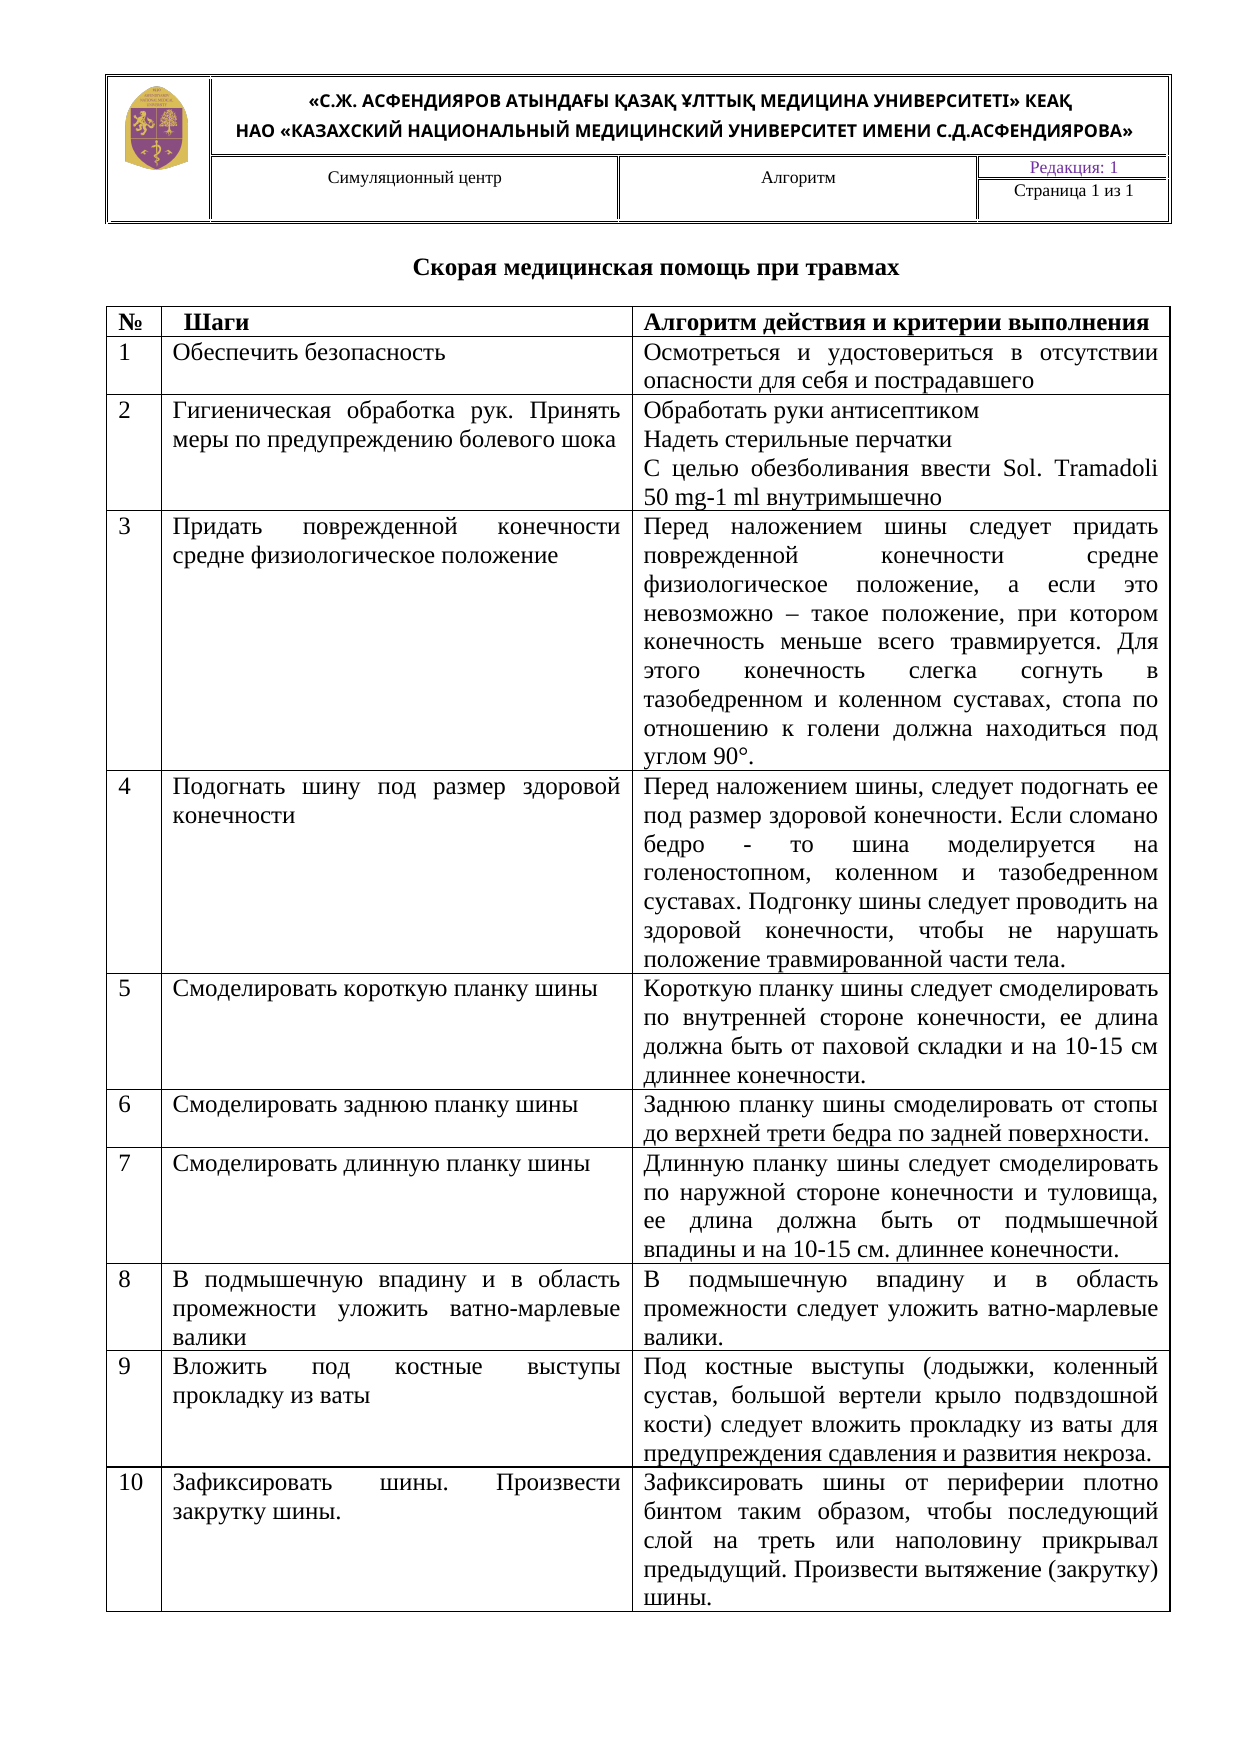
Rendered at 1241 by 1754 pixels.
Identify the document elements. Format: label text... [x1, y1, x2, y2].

table_cell Зафиксировать шины. Произвести закрутку шины. [162, 1468, 632, 1611]
table_cell Обработать руки антисептиком Надеть стерильные перчатки С целью обезболивания ввести Sol. Tramadoli 50 mg-1 ml внутримышечно [633, 395, 1169, 510]
table_cell Перед наложением шины, следует подогнать ее под размер здоровой конечности. Если сломано бедро - то шина моделируется на голеностопном, коленном и тазобедренном суставах. Подгонку шины следует проводить на здоровой конечности, чтобы не нарушать положение травмированной части тела. [633, 771, 1169, 972]
table_cell Длинную планку шины следует смоделировать по наружной стороне конечности и туловища, ее длина должна быть от подмышечной впадины и на 10-15 см. длиннее конечности. [633, 1148, 1169, 1263]
text Скорая медицинская помощь при травмах [118, 252, 1181, 281]
table_cell 3 [107, 511, 161, 770]
table_cell Короткую планку шины следует смоделировать по внутренней стороне конечности, ее длина должна быть от паховой складки и на 10-15 см длиннее конечности. [633, 974, 1169, 1088]
table_cell Заднюю планку шины смоделировать от стопы до верхней трети бедра по задней поверхности. [633, 1090, 1169, 1147]
table_cell Придать поврежденной конечности средне физиологическое положение [162, 511, 632, 770]
table_cell 10 [107, 1468, 161, 1611]
table_cell Смоделировать заднюю планку шины [162, 1090, 632, 1147]
table_cell Осмотреться и удостовериться в отсутствии опасности для себя и пострадавшего [633, 337, 1169, 394]
table_cell 7 [107, 1148, 161, 1263]
table_cell Гигиеническая обработка рук. Принять меры по предупреждению болевого шока [162, 395, 632, 510]
table_cell Смоделировать короткую планку шины [162, 974, 632, 1088]
table_cell Перед наложением шины следует придать поврежденной конечности средне физиологическое положение, а если это невозможно – такое положение, при котором конечность меньше всего травмируется. Для этого конечность слегка согнуть в тазобедренном и коленном суставах, стопа по отношению к голени должна находиться под углом 90°. [633, 511, 1169, 770]
table_cell Под костные выступы (лодыжки, коленный сустав, большой вертели крыло подвздошной кости) следует вложить прокладку из ваты для предупреждения сдавления и развития некроза. [633, 1351, 1169, 1466]
table_cell В подмышечную впадину и в область промежности следует уложить ватно-марлевые валики. [633, 1264, 1169, 1350]
table_header Алгоритм действия и критерии выполнения [633, 307, 1169, 336]
table_cell Обеспечить безопасность [162, 337, 632, 394]
table_cell 5 [107, 974, 161, 1088]
table_cell В подмышечную впадину и в область промежности уложить ватно-марлевые валики [162, 1264, 632, 1350]
table_cell 9 [107, 1351, 161, 1466]
table_cell Подогнать шину под размер здоровой конечности [162, 771, 632, 972]
table_cell 8 [107, 1264, 161, 1350]
table_cell Вложить под костные выступы прокладку из ваты [162, 1351, 632, 1466]
table_cell 1 [107, 337, 161, 394]
table_cell 2 [107, 395, 161, 510]
table_header № [107, 307, 161, 336]
table_cell Смоделировать длинную планку шины [162, 1148, 632, 1263]
table_header [162, 307, 632, 336]
picture [118, 84, 192, 173]
table_cell 4 [107, 771, 161, 972]
table_cell 6 [107, 1090, 161, 1147]
table_cell Зафиксировать шины от периферии плотно бинтом таким образом, чтобы последующий слой на треть или наполовину прикрывал предыдущий. Произвести вытяжение (закрутку) шины. [633, 1468, 1169, 1611]
